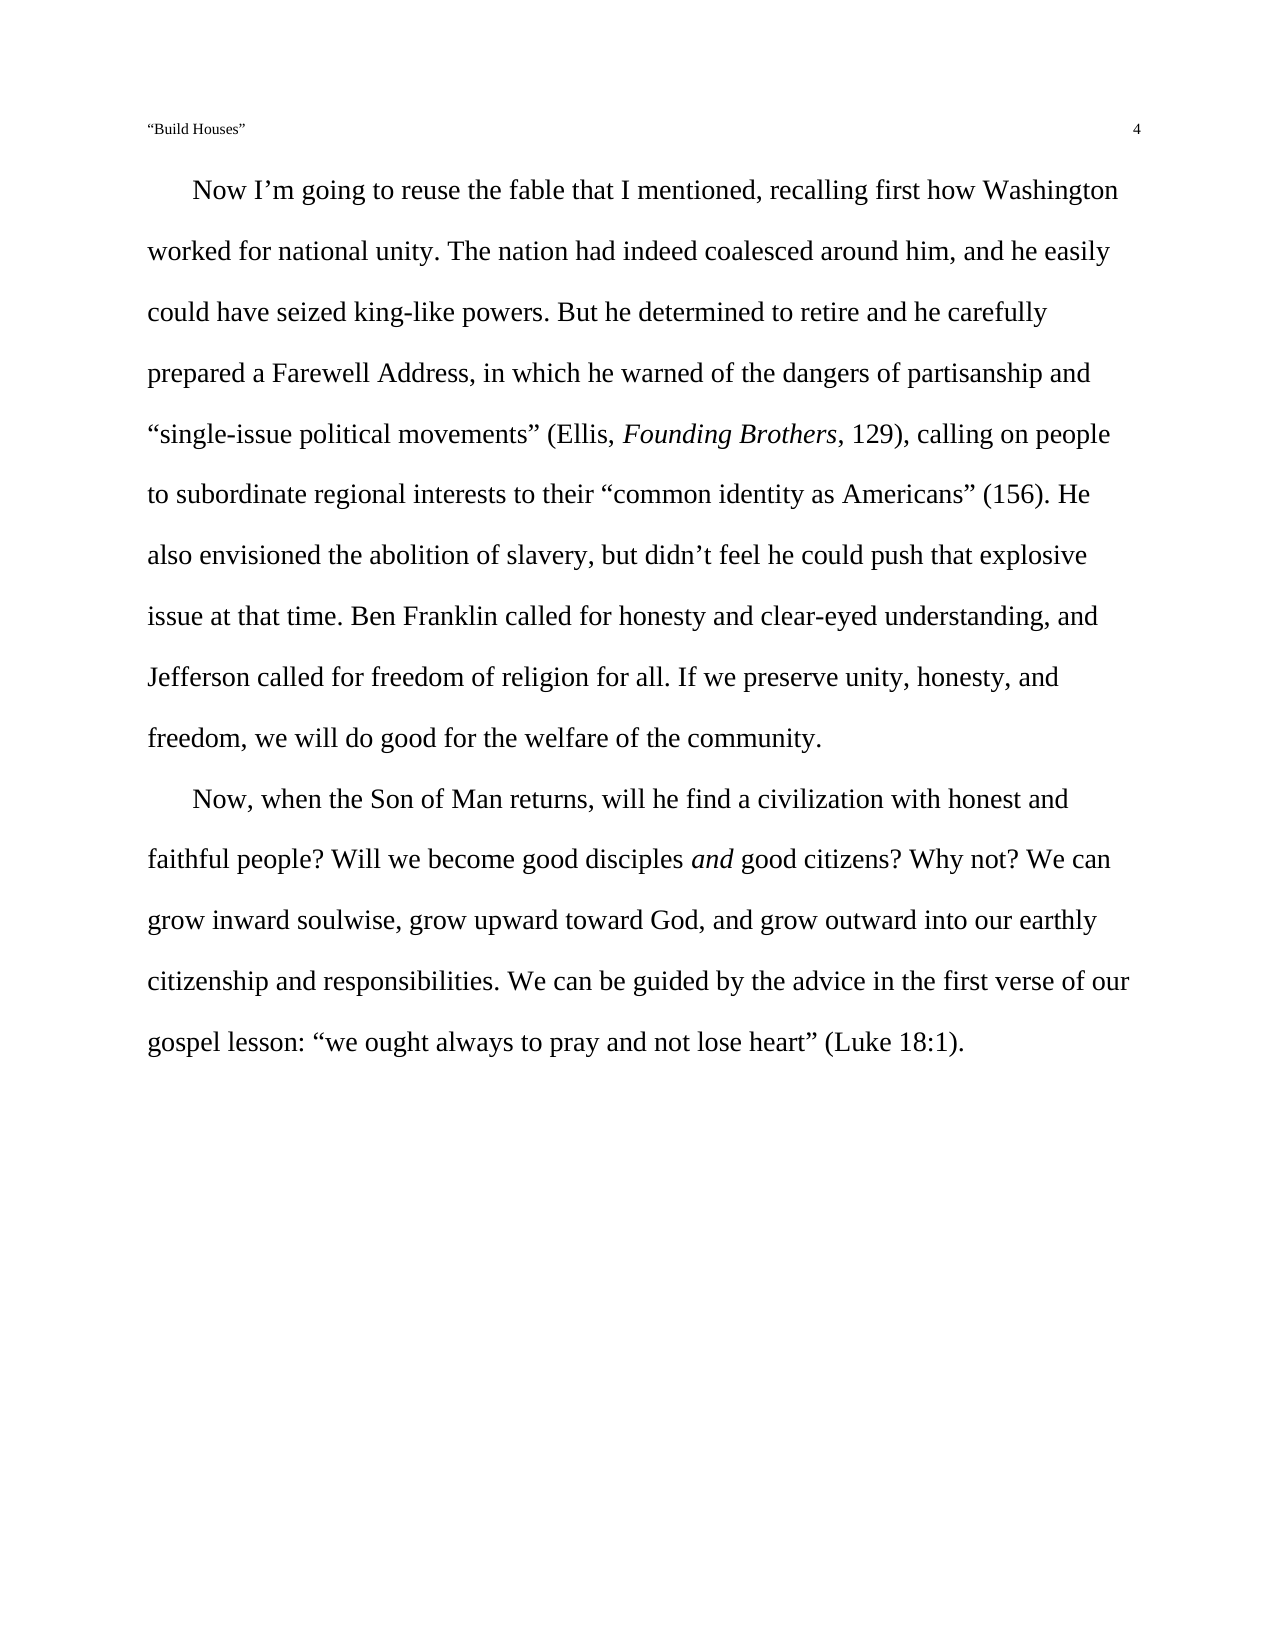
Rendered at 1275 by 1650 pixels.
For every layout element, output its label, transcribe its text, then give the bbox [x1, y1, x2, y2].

text Now, when the Son of Man returns, will he find a civilization with honest and faithful people? Will we become good disciples and good citizens? Why not? We can grow inward soulwise, grow upward toward God, and grow outward into our earthly citizenship and responsibilities. We can be guided by the advice in the first verse of our gospel lesson: “we ought always to pray and not lose heart” (Luke 18:1). [147, 782, 1131, 964]
text Now, when the Son of Man returns, will he find a civilization with honest and faithful people? Will we become good disciples and good citizens? Why not? We can grow inward soulwise, grow upward toward God, and grow outward into our earthly citizenship and responsibilities. We can be guided by the advice in the first verse of our gospel lesson: “we ought always to pray and not lose heart” (Luke 18:1). [147, 997, 1131, 1057]
text Now I’m going to reuse the fable that I mentioned, recalling first how Washington worked for national unity. The nation had indeed coalesced around him, and he easily could have seized king-like powers. But he determined to retire and he carefully prepared a Farewell Address, in which he warned of the dangers of partisanship and “single-issue political movements” (Ellis, Founding Brothers, 129), calling on people to subordinate regional interests to their “common identity as Americans” (156). He also envisioned the abolition of slavery, but didn’t feel he could push that explosive issue at that time. Ben Franklin called for honesty and clear-eyed understanding, and Jefferson called for freedom of religion for all. If we preserve unity, honesty, and freedom, we will do good for the welfare of the community. [147, 173, 1131, 753]
